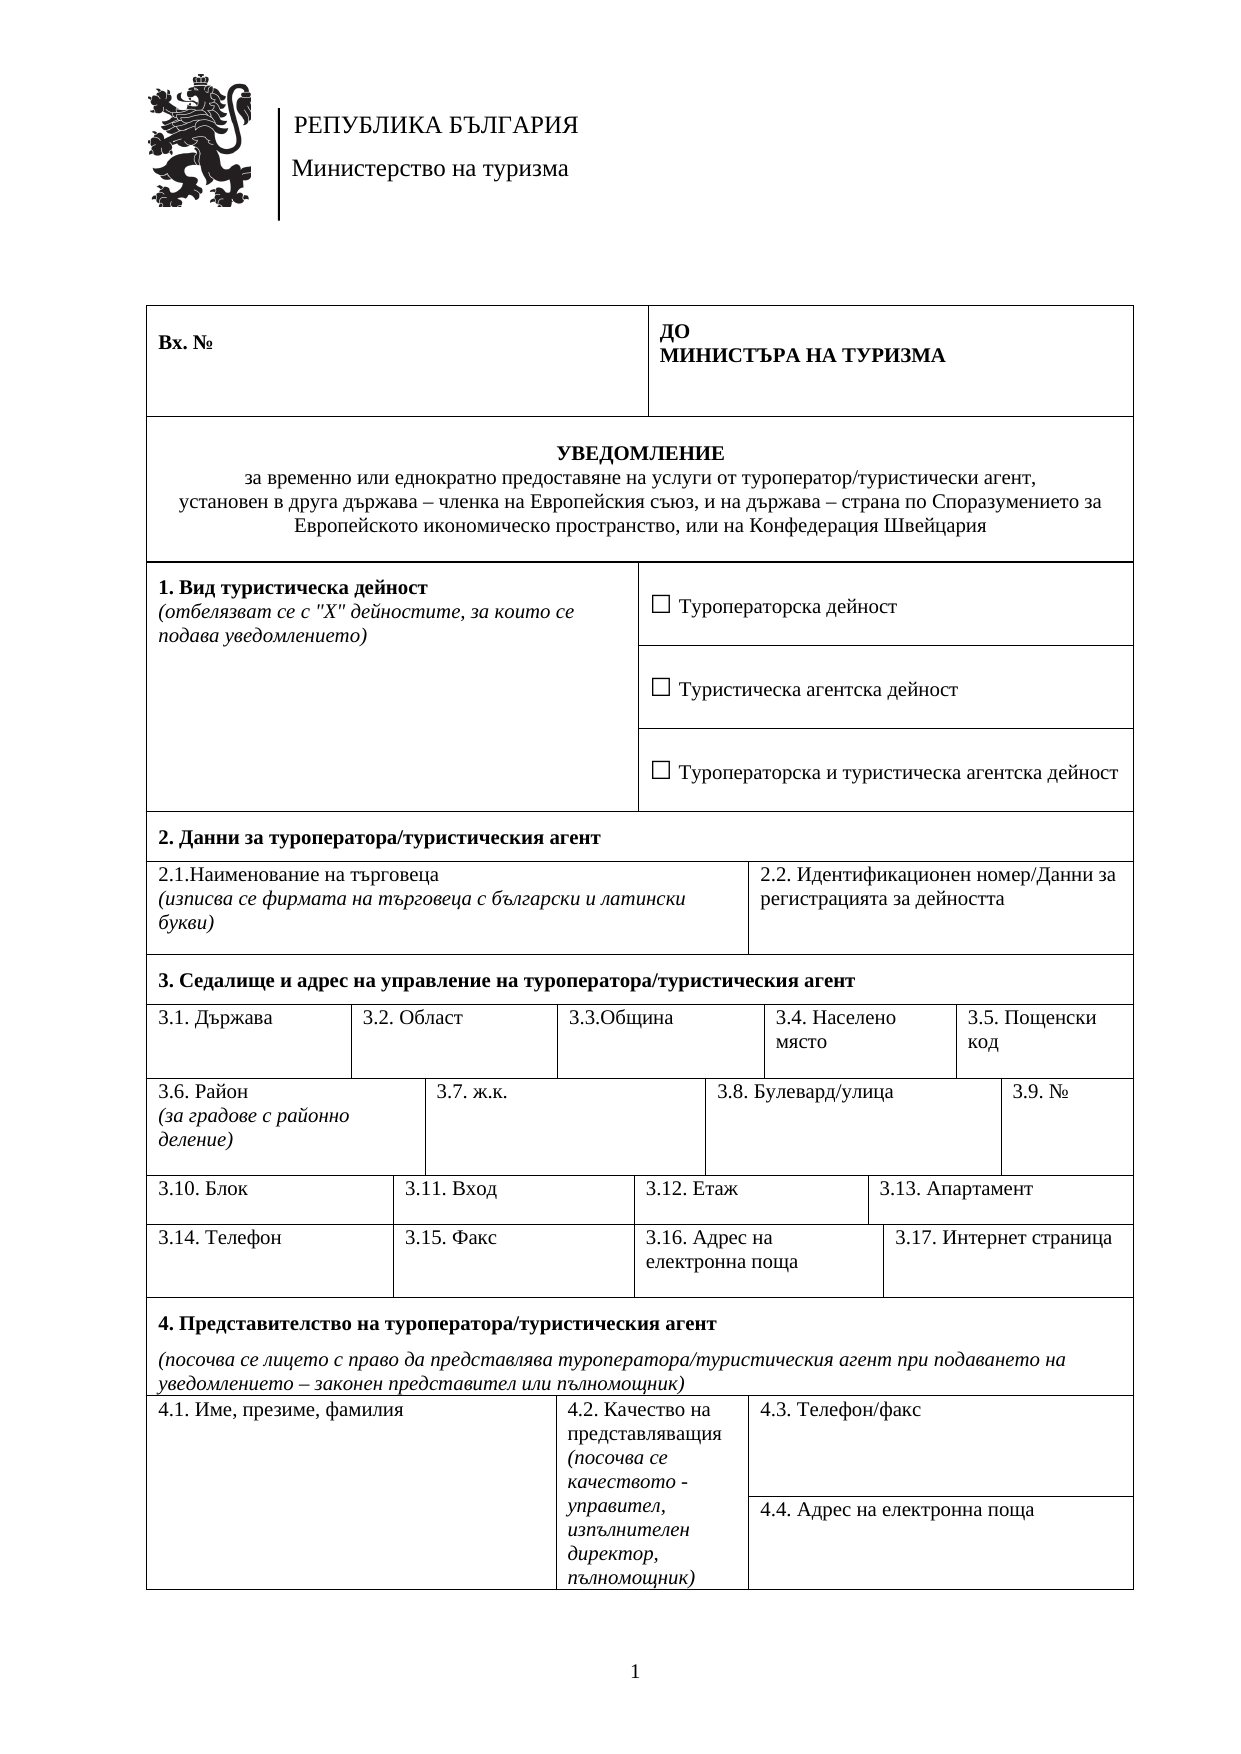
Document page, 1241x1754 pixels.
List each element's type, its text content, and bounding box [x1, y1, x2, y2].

table_cell 4.1. Име, презиме, фамилия [147, 1396, 556, 1589]
table_cell 4.3. Телефон/факс [749, 1396, 1133, 1496]
table_cell Туристическа агентска дейност [639, 646, 1133, 728]
table_cell 3.11. Вход [394, 1176, 634, 1224]
table_cell 3.6. Район (за градове с районно деление) [147, 1079, 425, 1175]
table_cell 3.1. Държава [147, 1005, 351, 1077]
table_cell 3.10. Блок [147, 1176, 393, 1224]
table_cell 3. Седалище и адрес на управление на туроператора/туристическия агент [147, 955, 1133, 1004]
table_cell 2. Данни за туроператора/туристическия агент [147, 812, 1133, 861]
table_cell 3.9. № [1002, 1079, 1133, 1175]
table_cell 3.17. Интернет страница [884, 1225, 1133, 1297]
table_cell 1. Вид туристическа дейност (отбелязват се с "Х" дейностите, за които се подава уведомлението) [147, 563, 638, 811]
table_header ДО МИНИСТЪРА НА ТУРИЗМА [649, 306, 1133, 416]
table_cell 3.4. Населено място [765, 1005, 956, 1077]
table_cell 3.8. Булевард/улица [706, 1079, 1001, 1175]
table_cell 4.2. Качество на представляващия (посочва се качеството - управител, изпълнителен директор, пълномощник) [557, 1396, 748, 1589]
table_cell 3.5. Пощенски код [957, 1005, 1133, 1077]
table_cell УВЕДОМЛЕНИЕ за временно или еднократно предоставяне на услуги от туроператор/туристически агент, установен в друга държава – членка на Европейския съюз, и на държава – страна по Споразумението за Европейското икономическо пространство, или на Конфедерация Швейцария [147, 417, 1133, 561]
table_cell 2.2. Идентификационен номер/Данни за регистрацията за дейността [749, 862, 1133, 954]
table_cell 3.16. Адрес на електронна поща [635, 1225, 883, 1297]
table_cell 2.1.Наименование на търговеца (изписва се фирмата на търговеца с български и латински букви) [147, 862, 748, 954]
table_cell 3.12. Етаж [635, 1176, 868, 1224]
table_cell 3.13. Апартамент [869, 1176, 1133, 1224]
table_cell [749, 1497, 1133, 1589]
table_cell Туроператорска и туристическа агентска дейност [639, 729, 1133, 811]
table_header Вх. № [147, 306, 648, 416]
table_cell Туроператорска дейност [639, 563, 1133, 644]
table_cell 3.7. ж.к. [426, 1079, 705, 1175]
picture [147, 74, 251, 206]
table_cell 3.15. Факс [394, 1225, 634, 1297]
table_cell 3.3.Община [558, 1005, 764, 1077]
table_cell 3.2. Област [352, 1005, 557, 1077]
table_cell 4. Представителство на туроператора/туристическия агент (посочва се лицето с право да представлява туроператора/туристическия агент при подаването на уведомлението – законен представител или пълномощник) [147, 1298, 1133, 1395]
table_cell 3.14. Телефон [147, 1225, 393, 1297]
